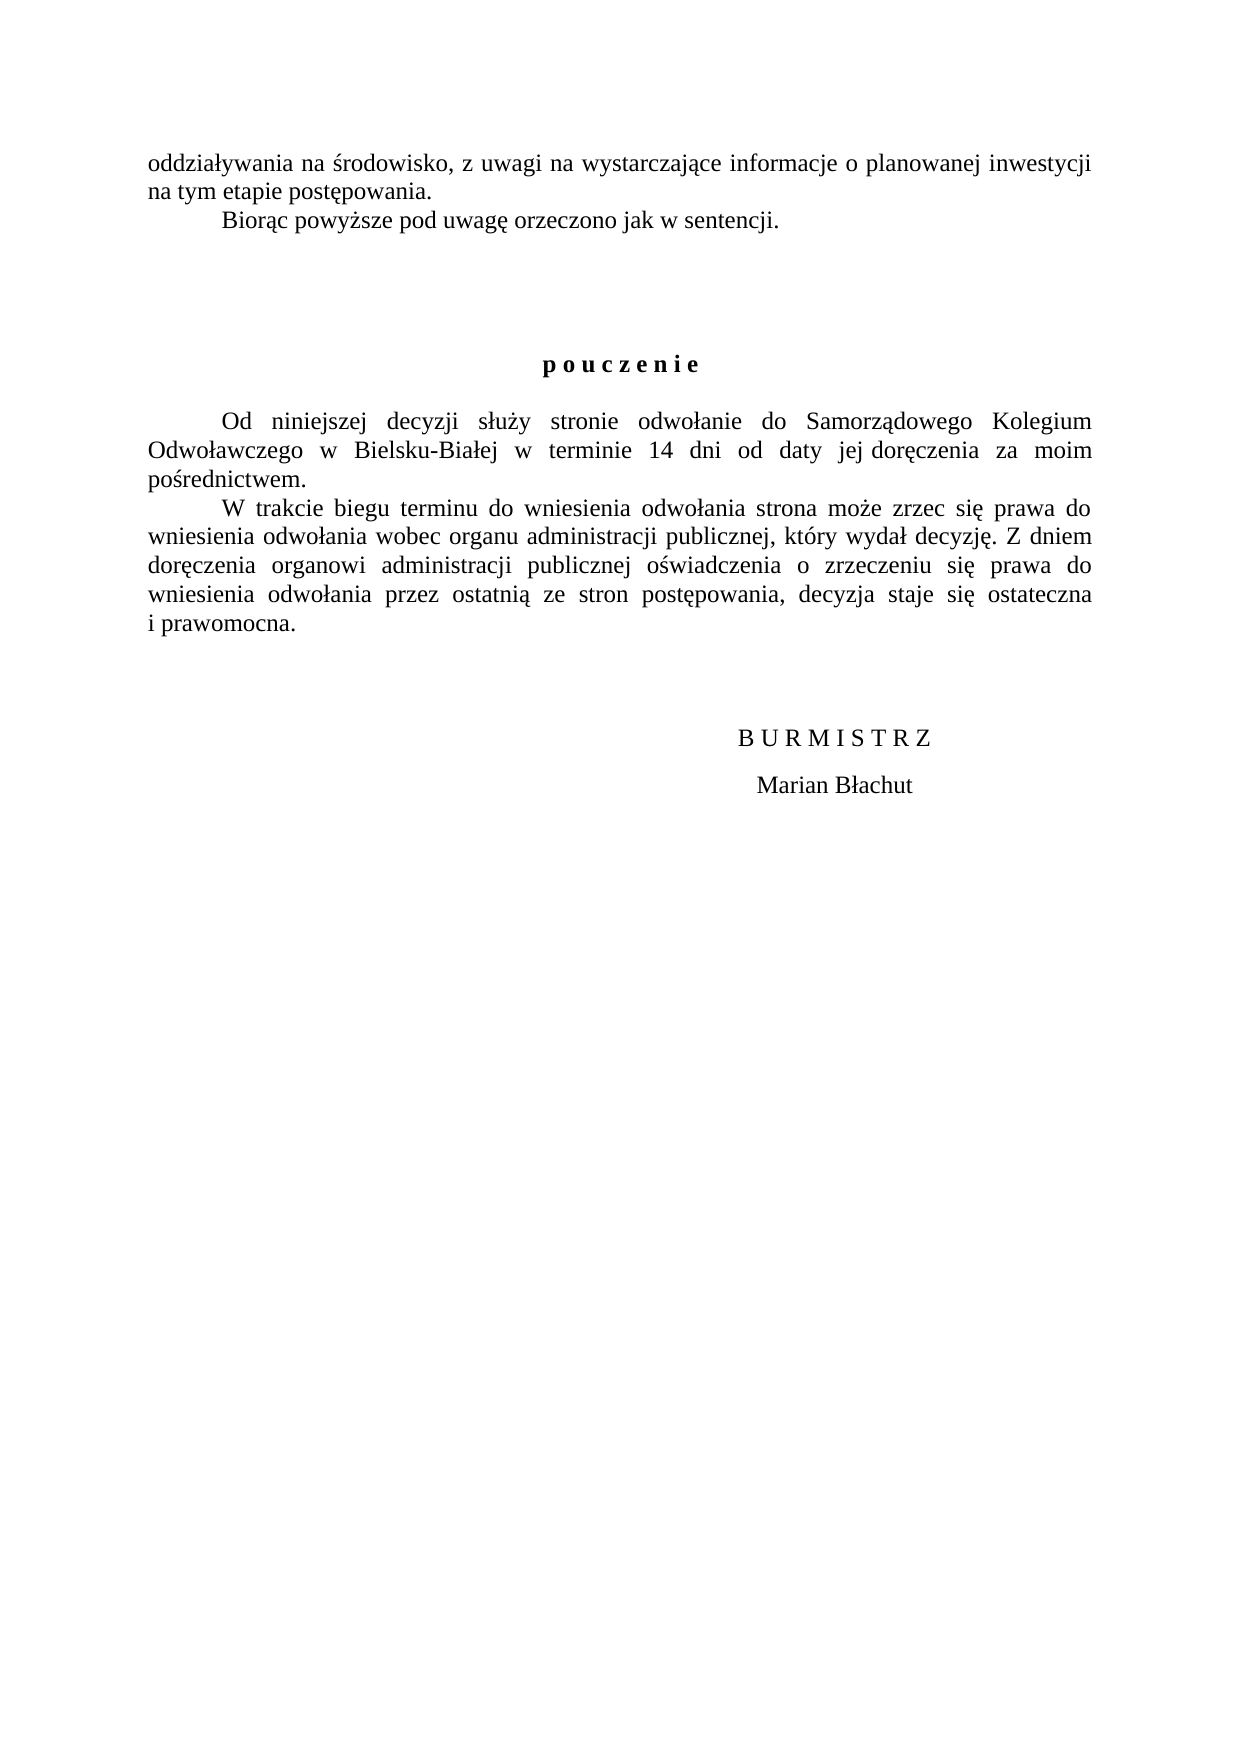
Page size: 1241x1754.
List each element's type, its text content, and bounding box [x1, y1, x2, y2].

text Marian Błachut [148, 770, 1093, 799]
text p o u c z e n i e [148, 349, 1093, 378]
text B U R M I S T R Z [148, 723, 1093, 751]
text Biorąc powyższe pod uwagę orzeczono jak w sentencji. [148, 205, 1093, 234]
text W trakcie biegu terminu do wniesienia odwołania strona może zrzec się prawa do wniesienia odwołania wobec organu administracji publicznej, który wydał decyzję. Z dniem doręczenia organowi administracji publicznej oświadczenia o zrzeczeniu się prawa do wniesienia odwołania przez ostatnią ze stron postępowania, decyzja staje się ostateczna i prawomocna. [148, 493, 1093, 636]
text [148, 148, 1093, 205]
text Od niniejszej decyzji służy stronie odwołanie do Samorządowego Kolegium Odwoławczego w Bielsku-Białej w terminie 14 dni od daty jej doręczenia za moim pośrednictwem. [148, 406, 1093, 493]
